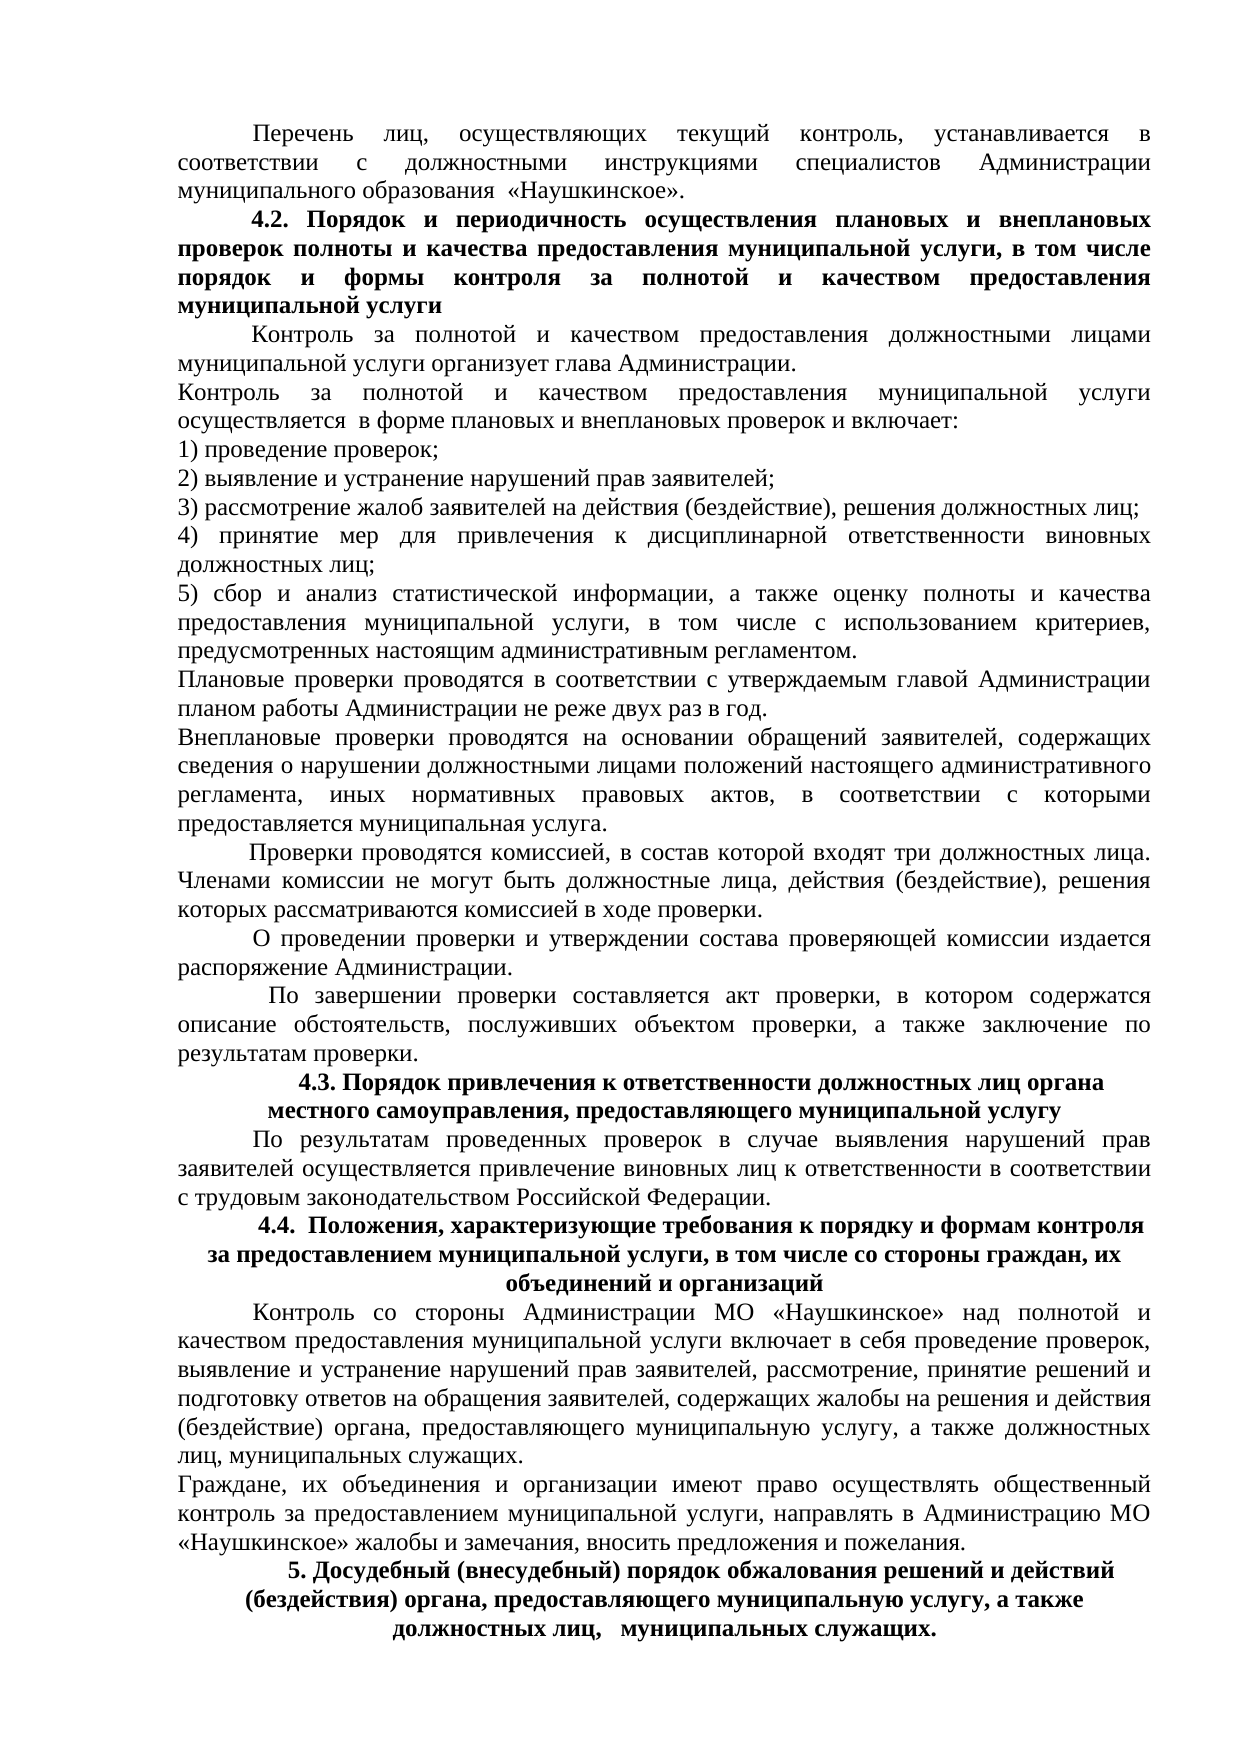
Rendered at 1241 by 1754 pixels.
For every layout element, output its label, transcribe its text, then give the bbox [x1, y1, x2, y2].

text 4.2. Порядок и периодичность осуществления плановых и внеплановых проверок полноты и качества предоставления муниципальной услуги, в том числе порядок и формы контроля за полнотой и качеством предоставления муниципальной услуги [177, 204, 1152, 319]
text Плановые проверки проводятся в соответствии с утверждаемым главой Администрации планом работы Администрации не реже двух раз в год. [177, 664, 1152, 722]
text 2) выявление и устранение нарушений прав заявителей; [177, 463, 1152, 492]
text Контроль за полнотой и качеством предоставления муниципальной услуги осуществляется в форме плановых и внеплановых проверок и включает: [177, 377, 1152, 434]
text Внеплановые проверки проводятся на основании обращений заявителей, содержащих сведения о нарушении должностными лицами положений настоящего административного регламента, иных нормативных правовых актов, в соответствии с которыми предоставляется муниципальная услуга. [177, 722, 1152, 837]
text 3) рассмотрение жалоб заявителей на действия (бездействие), решения должностных лиц; [177, 492, 1152, 521]
text О проведении проверки и утверждении состава проверяющей комиссии издается распоряжение Администрации. [177, 923, 1152, 981]
text По завершении проверки составляется акт проверки, в котором содержатся описание обстоятельств, послуживших объектом проверки, а также заключение по результатам проверки. [177, 981, 1152, 1067]
text Контроль со стороны Администрации МО «Наушкинское» над полнотой и качеством предоставления муниципальной услуги включает в себя проведение проверок, выявление и устранение нарушений прав заявителей, рассмотрение, принятие решений и подготовку ответов на обращения заявителей, содержащих жалобы на решения и действия (бездействие) органа, предоставляющего муниципальную услугу, а также должностных лиц, муниципальных служащих. [177, 1297, 1152, 1469]
text Перечень лиц, осуществляющих текущий контроль, устанавливается в соответствии с должностными инструкциями специалистов Администрации муниципального образования «Наушкинское». [177, 118, 1152, 204]
text 4.3. Порядок привлечения к ответственности должностных лиц органа местного самоуправления, предоставляющего муниципальной услугу [177, 1067, 1152, 1124]
text 1) проведение проверок; [177, 434, 1152, 463]
text 5. Досудебный (внесудебный) порядок обжалования решений и действий (бездействия) органа, предоставляющего муниципальную услугу, а также должностных лиц, муниципальных служащих. [177, 1556, 1152, 1642]
text Контроль за полнотой и качеством предоставления должностными лицами муниципальной услуги организует глава Администрации. [177, 319, 1152, 377]
text Граждане, их объединения и организации имеют право осуществлять общественный контроль за предоставлением муниципальной услуги, направлять в Администрацию МО «Наушкинское» жалобы и замечания, вносить предложения и пожелания. [177, 1469, 1152, 1556]
text 5) сбор и анализ статистической информации, а также оценку полноты и качества предоставления муниципальной услуги, в том числе с использованием критериев, предусмотренных настоящим административным регламентом. [177, 578, 1152, 664]
text Проверки проводятся комиссией, в состав которой входят три должностных лица. Членами комиссии не могут быть должностные лица, действия (бездействие), решения которых рассматриваются комиссией в ходе проверки. [177, 837, 1152, 923]
text По результатам проведенных проверок в случае выявления нарушений прав заявителей осуществляется привлечение виновных лиц к ответственности в соответствии с трудовым законодательством Российской Федерации. [177, 1124, 1152, 1211]
text 4.4. Положения, характеризующие требования к порядку и формам контроля за предоставлением муниципальной услуги, в том числе со стороны граждан, их объединений и организаций [177, 1211, 1152, 1297]
text 4) принятие мер для привлечения к дисциплинарной ответственности виновных должностных лиц; [177, 521, 1152, 578]
